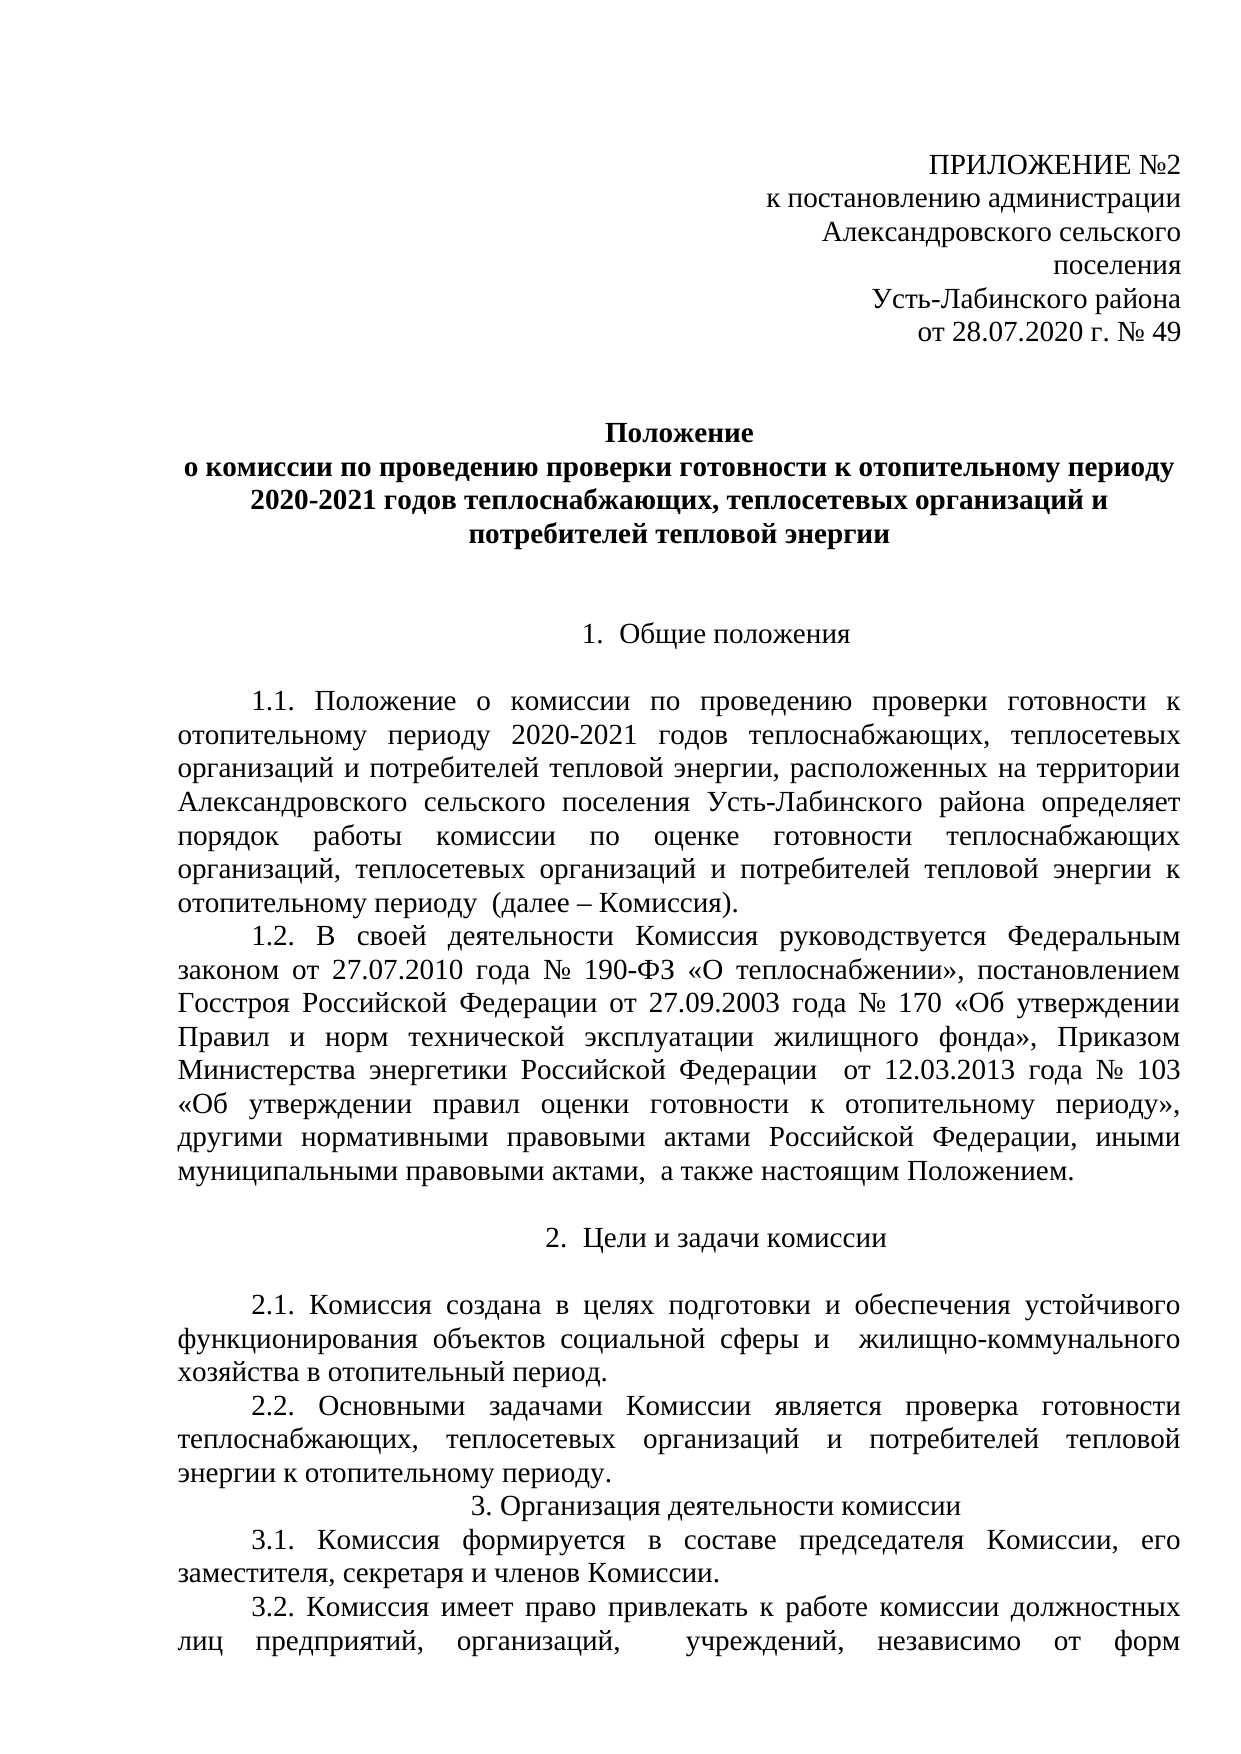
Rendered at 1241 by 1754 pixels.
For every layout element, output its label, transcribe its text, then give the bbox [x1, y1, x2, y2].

text Александровского сельского поселения [177, 214, 1181, 281]
list Цели и задачи комиссии [251, 1220, 1181, 1254]
text Приложение №2 [177, 147, 1181, 180]
text 2.2. Основными задачами Комиссии является проверка готовности теплоснабжающих, теплосетевых организаций и потребителей тепловой энергии к отопительному периоду. [177, 1388, 1181, 1488]
list Общие положения [251, 616, 1181, 650]
text от 28.07.2020 г. № 49 [177, 314, 1181, 348]
text 1.2. В своей деятельности Комиссия руководствуется Федеральным законом от 27.07.2010 года № 190-ФЗ «О теплоснабжении», постановлением Госстроя Российской Федерации от 27.09.2003 года № 170 «Об утверждении Правил и норм технической эксплуатации жилищного фонда», Приказом Министерства энергетики Российской Федерации от 12.03.2013 года № 103 «Об утверждении правил оценки готовности к отопительному периоду», другими нормативными правовыми актами Российской Федерации, иными муниципальными правовыми актами, а также настоящим Положением. [177, 918, 1181, 1187]
text Положение [177, 415, 1181, 449]
text к постановлению администрации [177, 180, 1181, 214]
text о комиссии по проведению проверки готовности к отопительному периоду 2020-2021 годов теплоснабжающих, теплосетевых организаций и потребителей тепловой энергии [177, 449, 1181, 549]
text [177, 1589, 1181, 1656]
text 1.1. Положение о комиссии по проведению проверки готовности к отопительному периоду 2020-2021 годов теплоснабжающих, теплосетевых организаций и потребителей тепловой энергии, расположенных на территории Александровского сельского поселения Усть-Лабинского района определяет порядок работы комиссии по оценке готовности теплоснабжающих организаций, теплосетевых организаций и потребителей тепловой энергии к отопительному периоду (далее – Комиссия). [177, 683, 1181, 918]
text 2.1. Комиссия создана в целях подготовки и обеспечения устойчивого функционирования объектов социальной сферы и жилищно-коммунального хозяйства в отопительный период. [177, 1287, 1181, 1388]
text 3. Организация деятельности комиссии [177, 1488, 1181, 1522]
text Усть-Лабинского района [177, 281, 1181, 314]
text 3.1. Комиссия формируется в составе председателя Комиссии, его заместителя, секретаря и членов Комиссии. [177, 1522, 1181, 1589]
